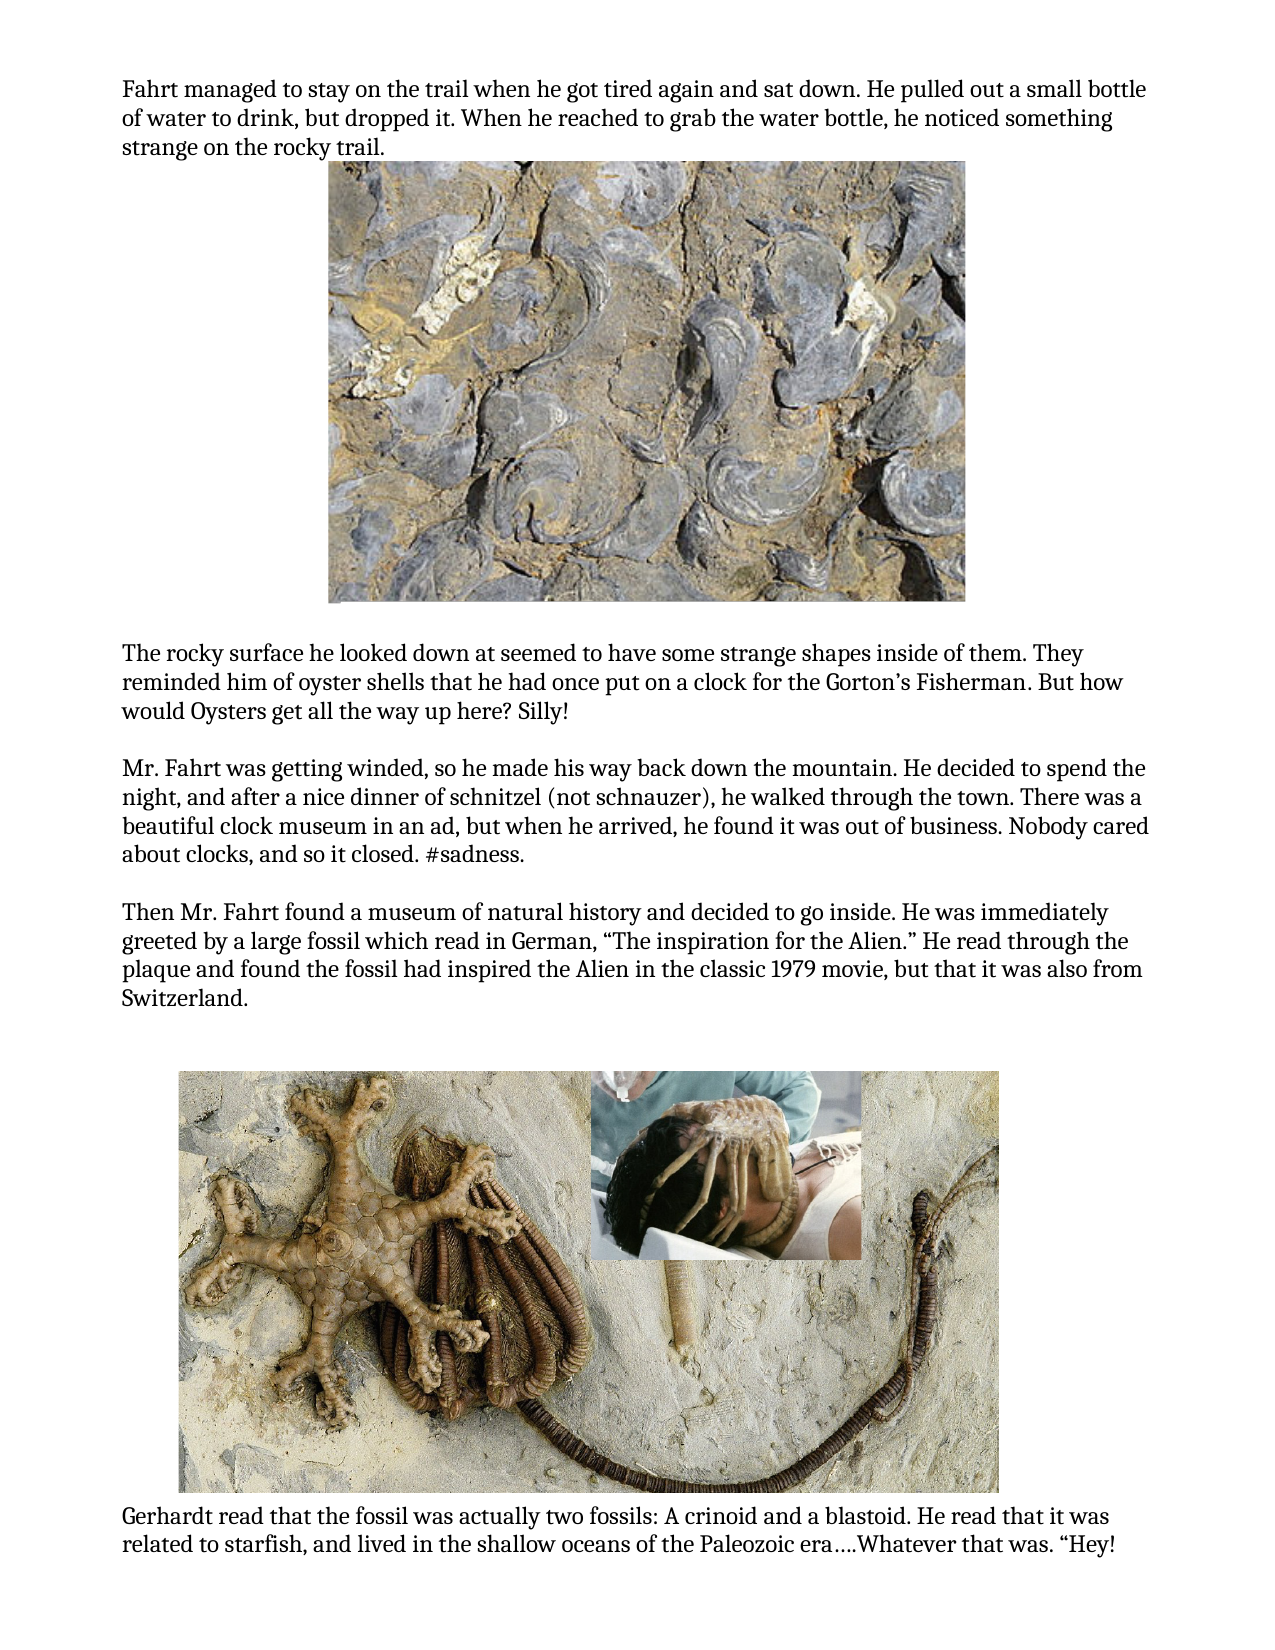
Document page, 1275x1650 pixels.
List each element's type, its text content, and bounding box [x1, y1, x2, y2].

picture [178, 1071, 999, 1493]
picture [328, 161, 966, 640]
text Fahrt managed to stay on the trail when he got tired again and sat down. He pulled out a small bottle of water to drink, but dropped it. When he reached to grab the water bottle, he noticed something strange on the rocky trail. [122, 75, 1172, 161]
text Then Mr. Fahrt found a museum of natural history and decided to go inside. He was immediately greeted by a large fossil which read in German, “The inspiration for the Alien.” He read through the plaque and found the fossil had inspired the Alien in the classic 1979 movie, but that it was also from Switzerland. [122, 898, 1172, 1013]
text The rocky surface he looked down at seemed to have some strange shapes inside of them. They reminded him of oyster shells that he had once put on a clock for the Gorton’s Fisherman. But how would Oysters get all the way up here? Silly! [122, 639, 1172, 725]
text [122, 1502, 1172, 1559]
text Mr. Fahrt was getting winded, so he made his way back down the mountain. He decided to spend the night, and after a nice dinner of schnitzel (not schnauzer), he walked through the town. There was a beautiful clock museum in an ad, but when he arrived, he found it was out of business. Nobody cared about clocks, and so it closed. #sadness. [122, 754, 1172, 869]
